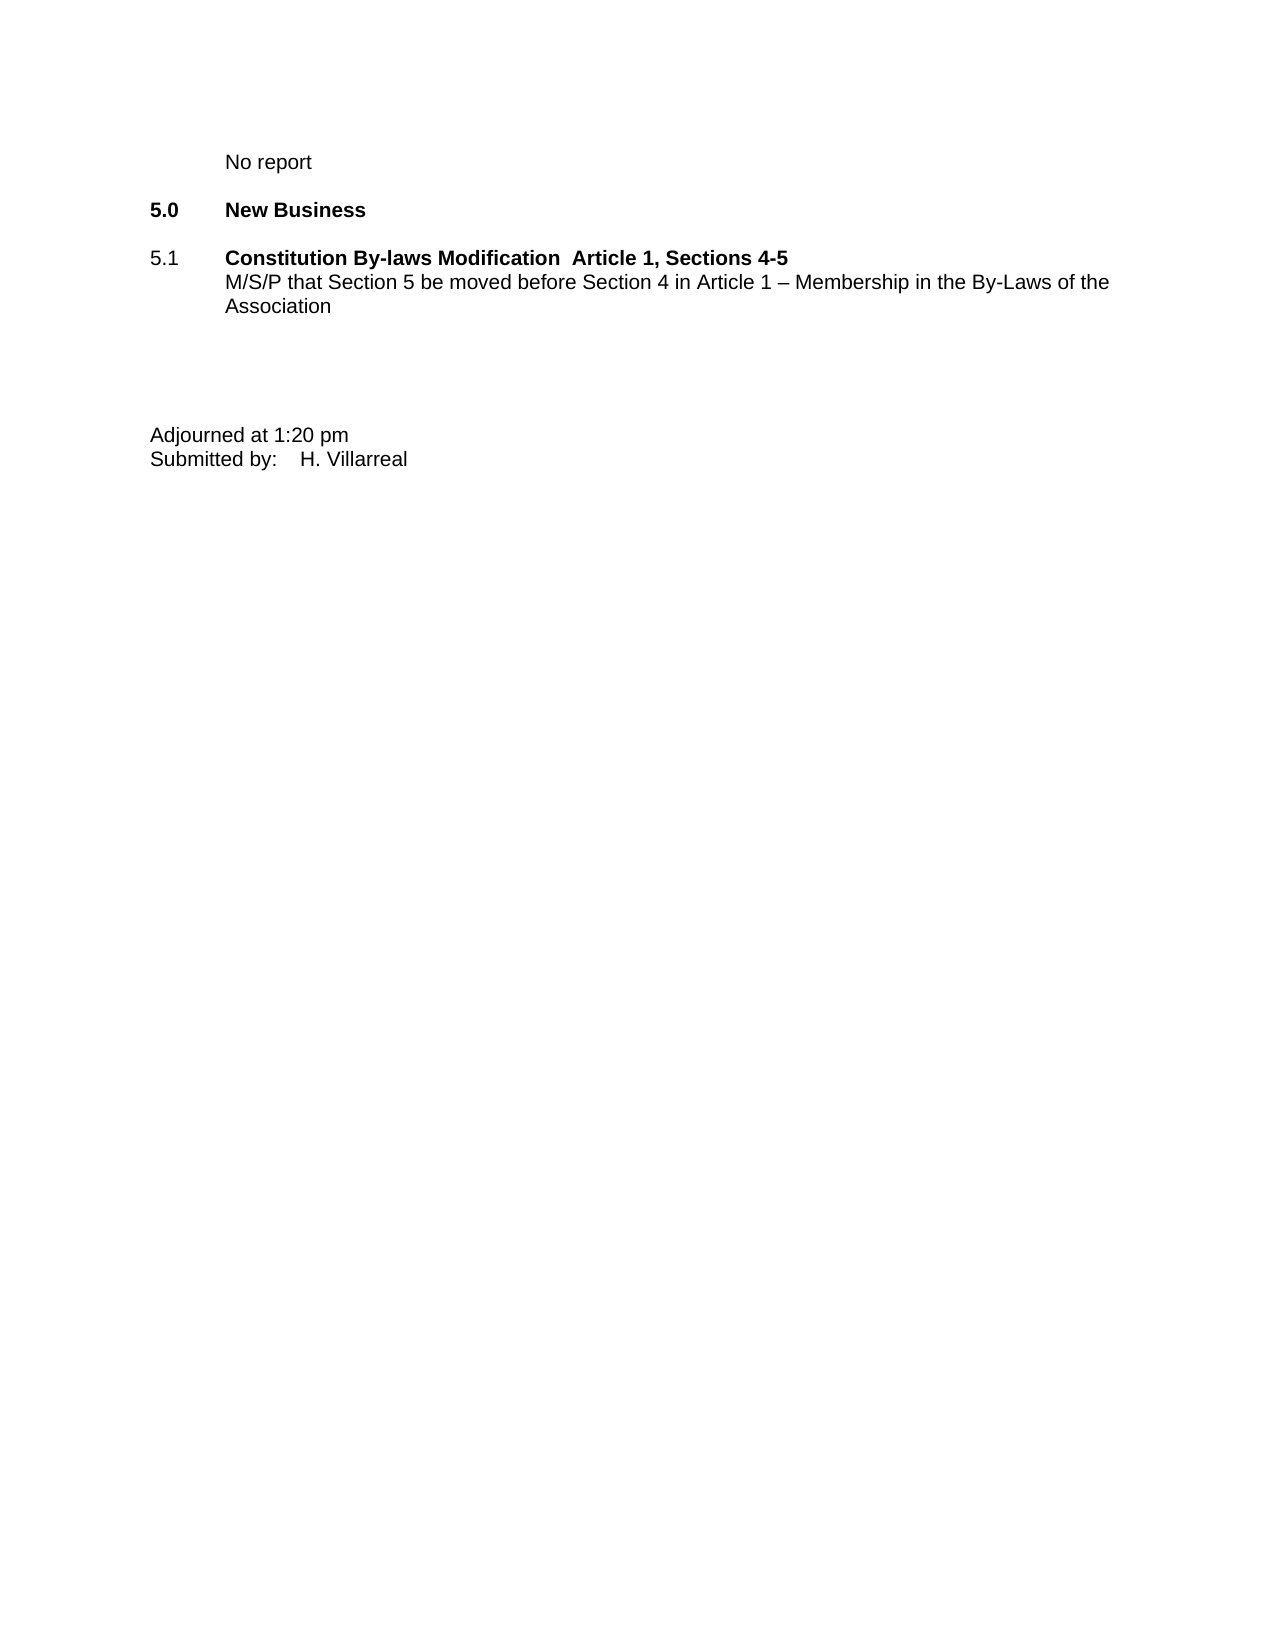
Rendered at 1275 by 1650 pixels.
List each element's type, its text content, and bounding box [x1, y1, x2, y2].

text Submitted by: H. Villarreal [150, 447, 1125, 471]
text 5.0 New Business [150, 198, 1125, 222]
text M/S/P that Section 5 be moved before Section 4 in Article 1 – Membership in the By-Laws of the Association [150, 270, 1125, 318]
text Adjourned at 1:20 pm [150, 423, 1125, 447]
text No report [150, 150, 1125, 174]
text 5.1 Constitution By-laws Modification Article 1, Sections 4-5 [150, 246, 1125, 270]
